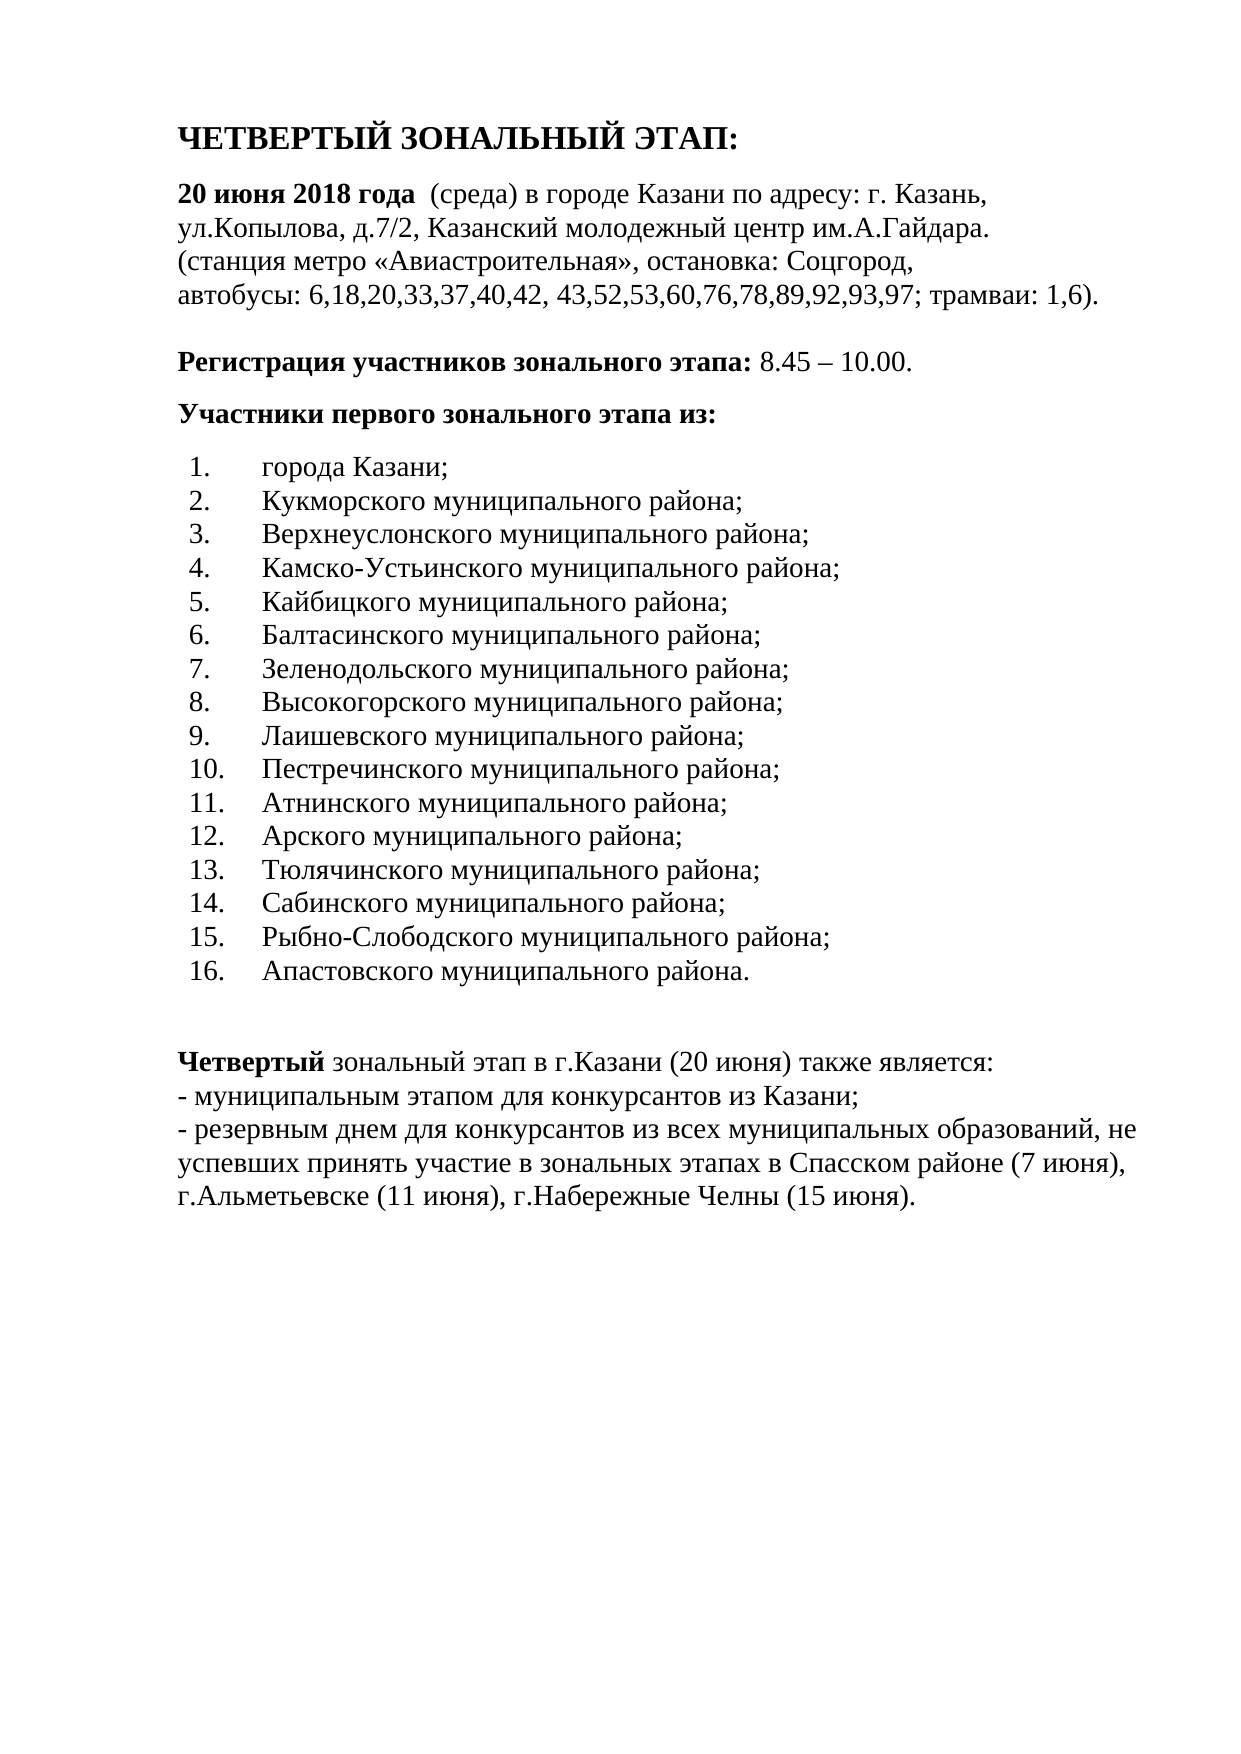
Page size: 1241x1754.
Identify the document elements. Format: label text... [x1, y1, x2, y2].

table_cell 7. [177, 651, 250, 684]
table_cell Кайбицкого муниципального района; [250, 584, 1151, 617]
table_cell Арского муниципального района; [250, 819, 1151, 852]
table_cell Тюлячинского муниципального района; [250, 852, 1151, 886]
table_cell 14. [177, 886, 250, 919]
table_cell Кукморского муниципального района; [250, 483, 1151, 517]
table_cell 10. [177, 751, 250, 785]
table_cell 5. [177, 584, 250, 617]
table_cell 6. [177, 617, 250, 651]
table_cell 4. [177, 550, 250, 584]
table_cell Пестречинского муниципального района; [250, 751, 1151, 785]
table_cell 2. [177, 483, 250, 517]
text (станция метро «Авиастроительная», остановка: Соцгород, [177, 243, 1152, 277]
table_cell Апастовского муниципального района. [250, 953, 1151, 986]
table_cell Атнинского муниципального района; [250, 785, 1151, 818]
text Участники первого зонального этапа из: [177, 397, 1152, 430]
table_cell Балтасинского муниципального района; [250, 617, 1151, 651]
text - муниципальным этапом для конкурсантов из Казани; [177, 1078, 1152, 1111]
table_cell 16. [177, 953, 250, 986]
table_cell 11. [177, 785, 250, 818]
text автобусы: 6,18,20,33,37,40,42, 43,52,53,60,76,78,89,92,93,97; трамваи: 1,6). [177, 277, 1152, 310]
text 20 июня 2018 года (среда) в городе Казани по адресу: г. Казань, ул.Копылова, д.7/2, Казанский молодежный центр им.А.Гайдара. [177, 176, 1152, 243]
table_cell 15. [177, 919, 250, 953]
text Четвертый зональный этап в г.Казани (20 июня) также является: [177, 1044, 1152, 1078]
table_header города Казани; [250, 450, 1151, 483]
table_cell Высокогорского муниципального района; [250, 684, 1151, 718]
table_cell Камско-Устьинского муниципального района; [250, 550, 1151, 584]
table_cell 3. [177, 517, 250, 550]
table_cell Лаишевского муниципального района; [250, 718, 1151, 751]
text - резервным днем для конкурсантов из всех муниципальных образований, не успевших принять участие в зональных этапах в Спасском районе (7 июня), г.Альметьевске (11 июня), г.Набережные Челны (15 июня). [177, 1111, 1152, 1212]
table_header 1. [177, 450, 250, 483]
text Регистрация участников зонального этапа: 8.45 – 10.00. [177, 344, 1152, 377]
table_cell Рыбно-Слободского муниципального района; [250, 919, 1151, 953]
table_cell Сабинского муниципального района; [250, 886, 1151, 919]
table_cell 13. [177, 852, 250, 886]
text ЧЕТВЕРТЫЙ ЗОНАЛЬНЫЙ ЭТАП: [177, 118, 1152, 156]
table_cell 12. [177, 819, 250, 852]
table_cell 9. [177, 718, 250, 751]
table_cell 8. [177, 684, 250, 718]
table_cell Зеленодольского муниципального района; [250, 651, 1151, 684]
table_cell Верхнеуслонского муниципального района; [250, 517, 1151, 550]
